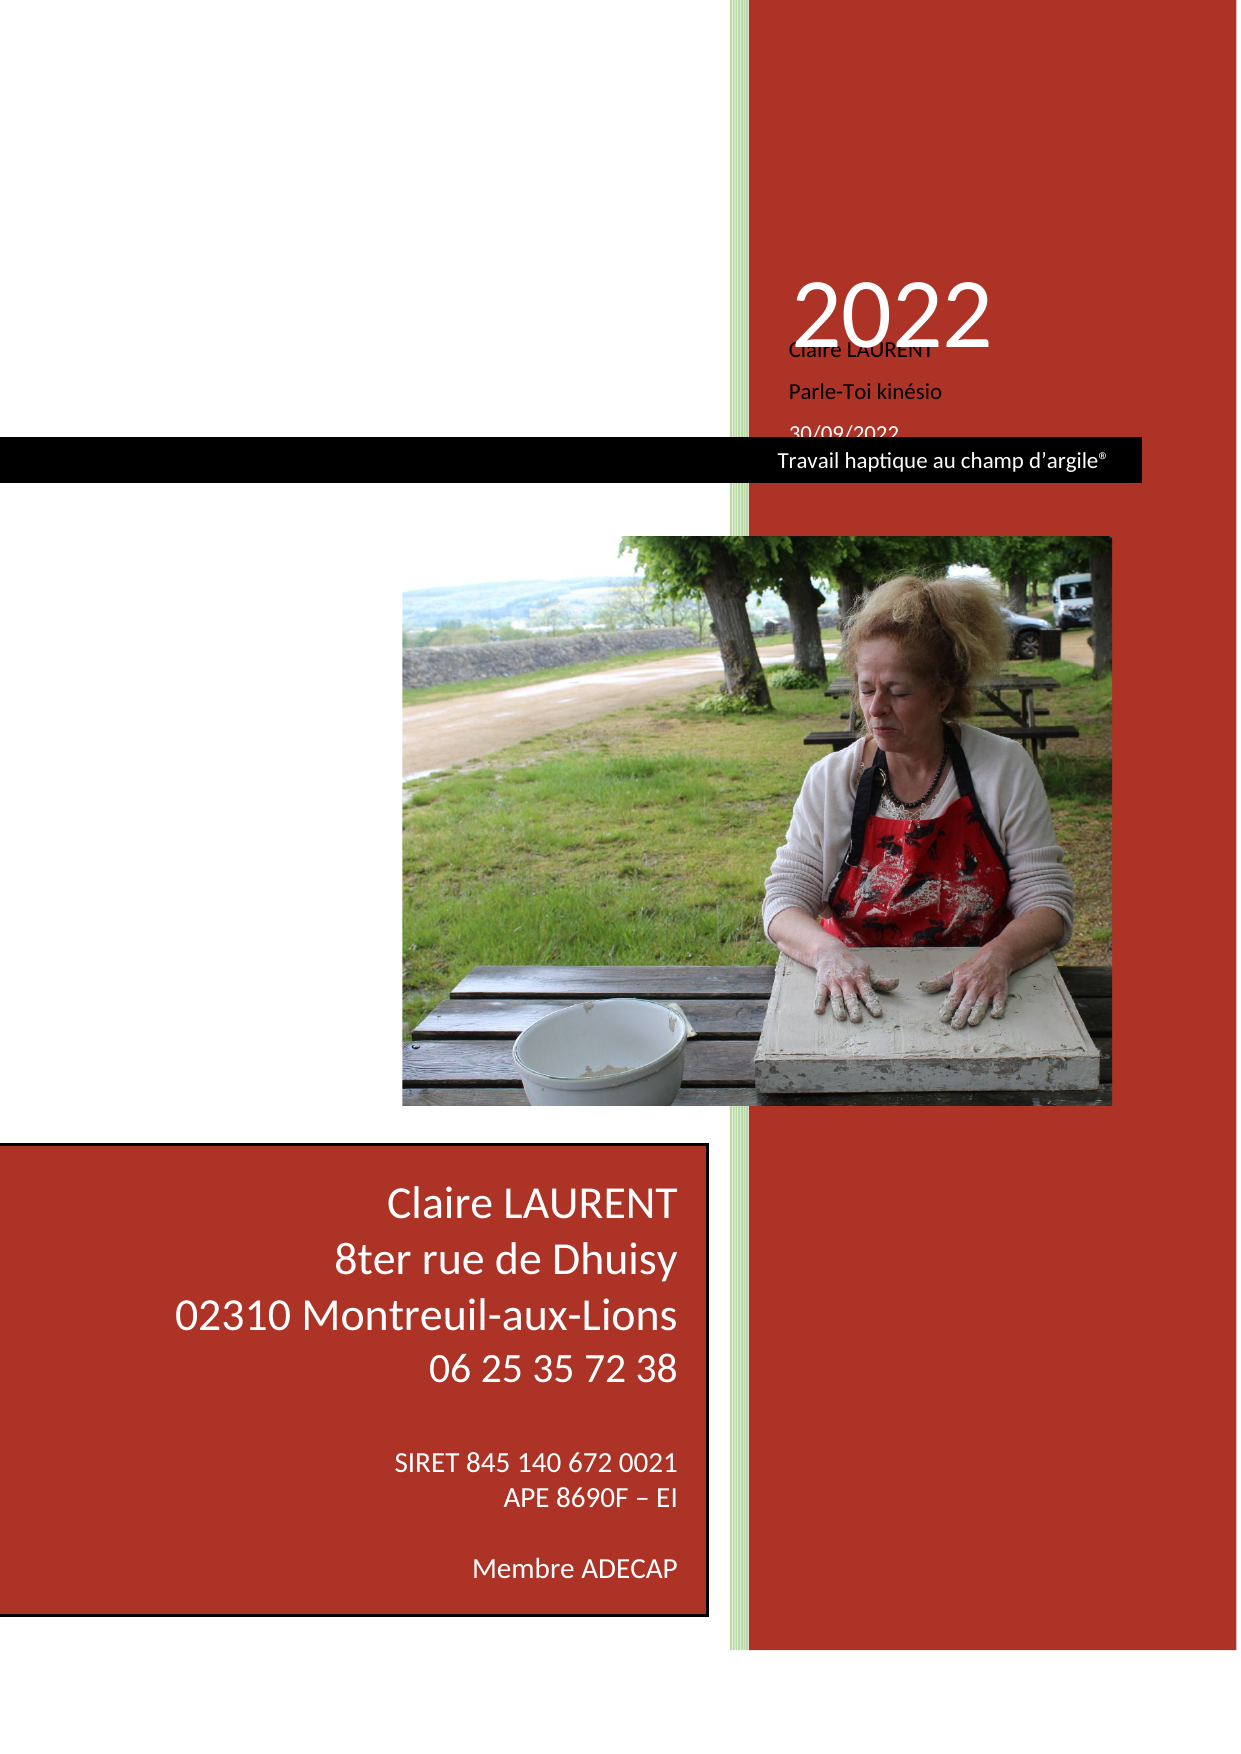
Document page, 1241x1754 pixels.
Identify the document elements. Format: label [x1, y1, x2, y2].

picture [402, 536, 1113, 1106]
